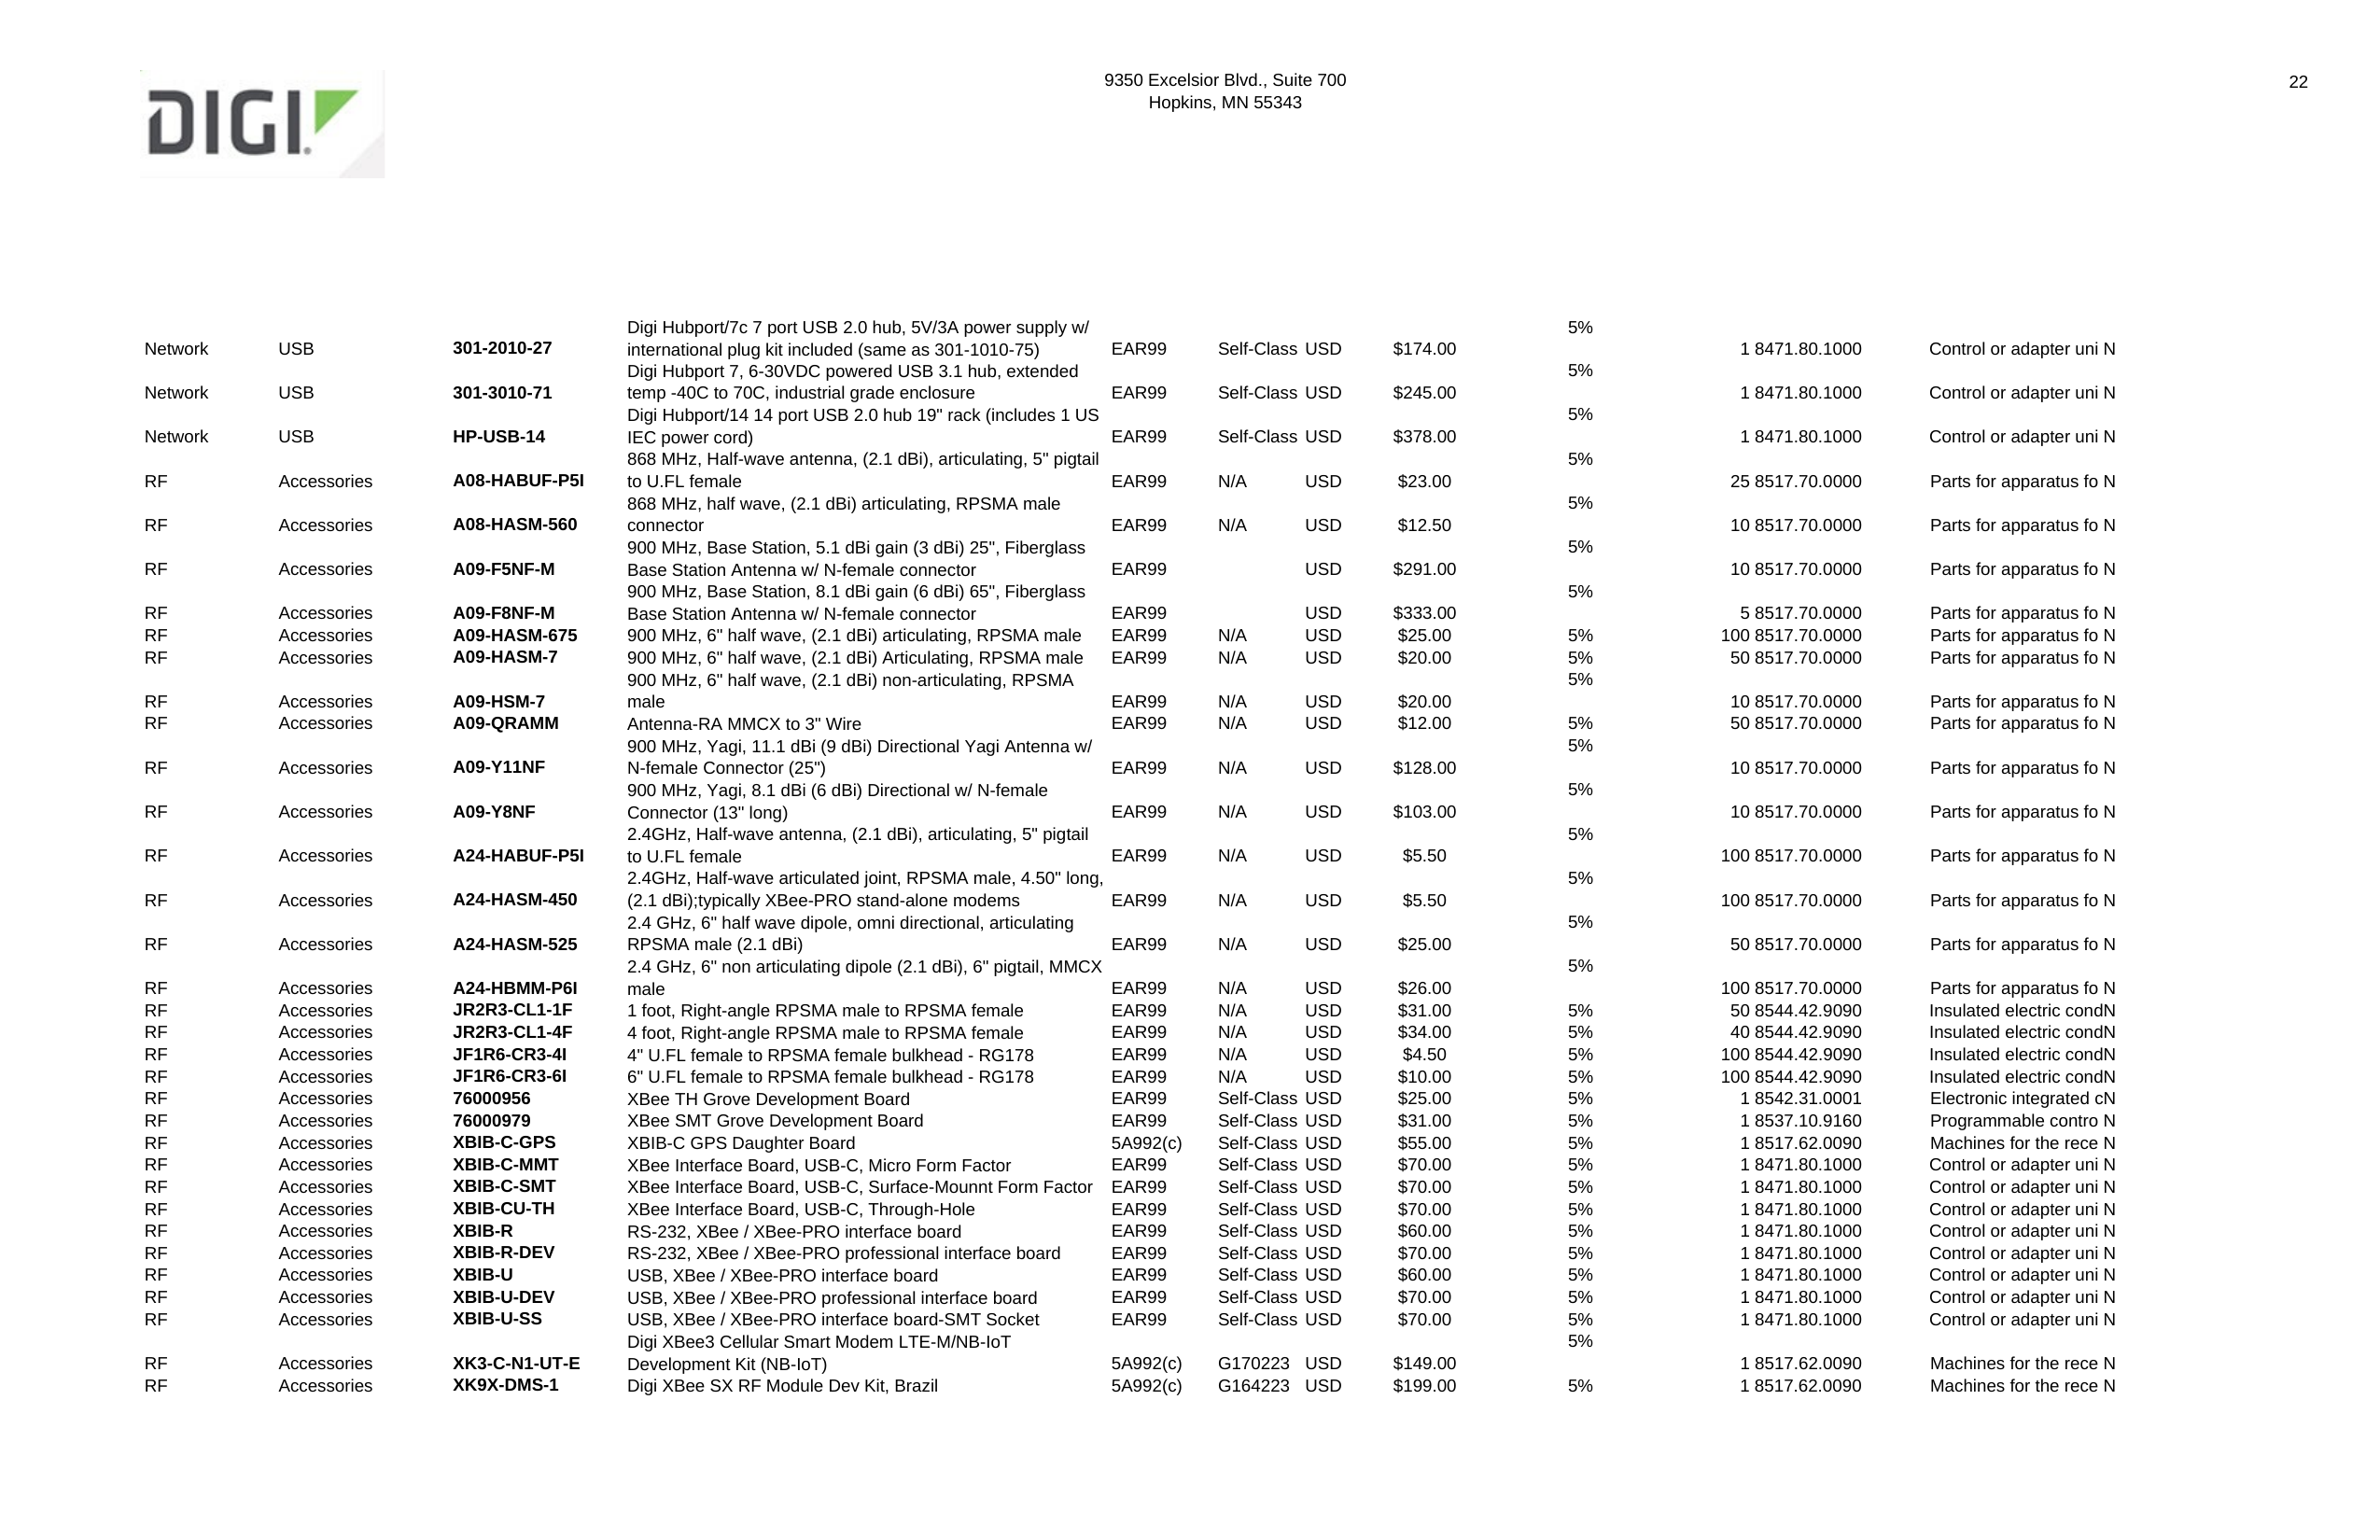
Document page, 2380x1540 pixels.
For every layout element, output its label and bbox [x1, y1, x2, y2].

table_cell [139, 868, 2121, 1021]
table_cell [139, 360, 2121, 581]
picture [140, 70, 385, 178]
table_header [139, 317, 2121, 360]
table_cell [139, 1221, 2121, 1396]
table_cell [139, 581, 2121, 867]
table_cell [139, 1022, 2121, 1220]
